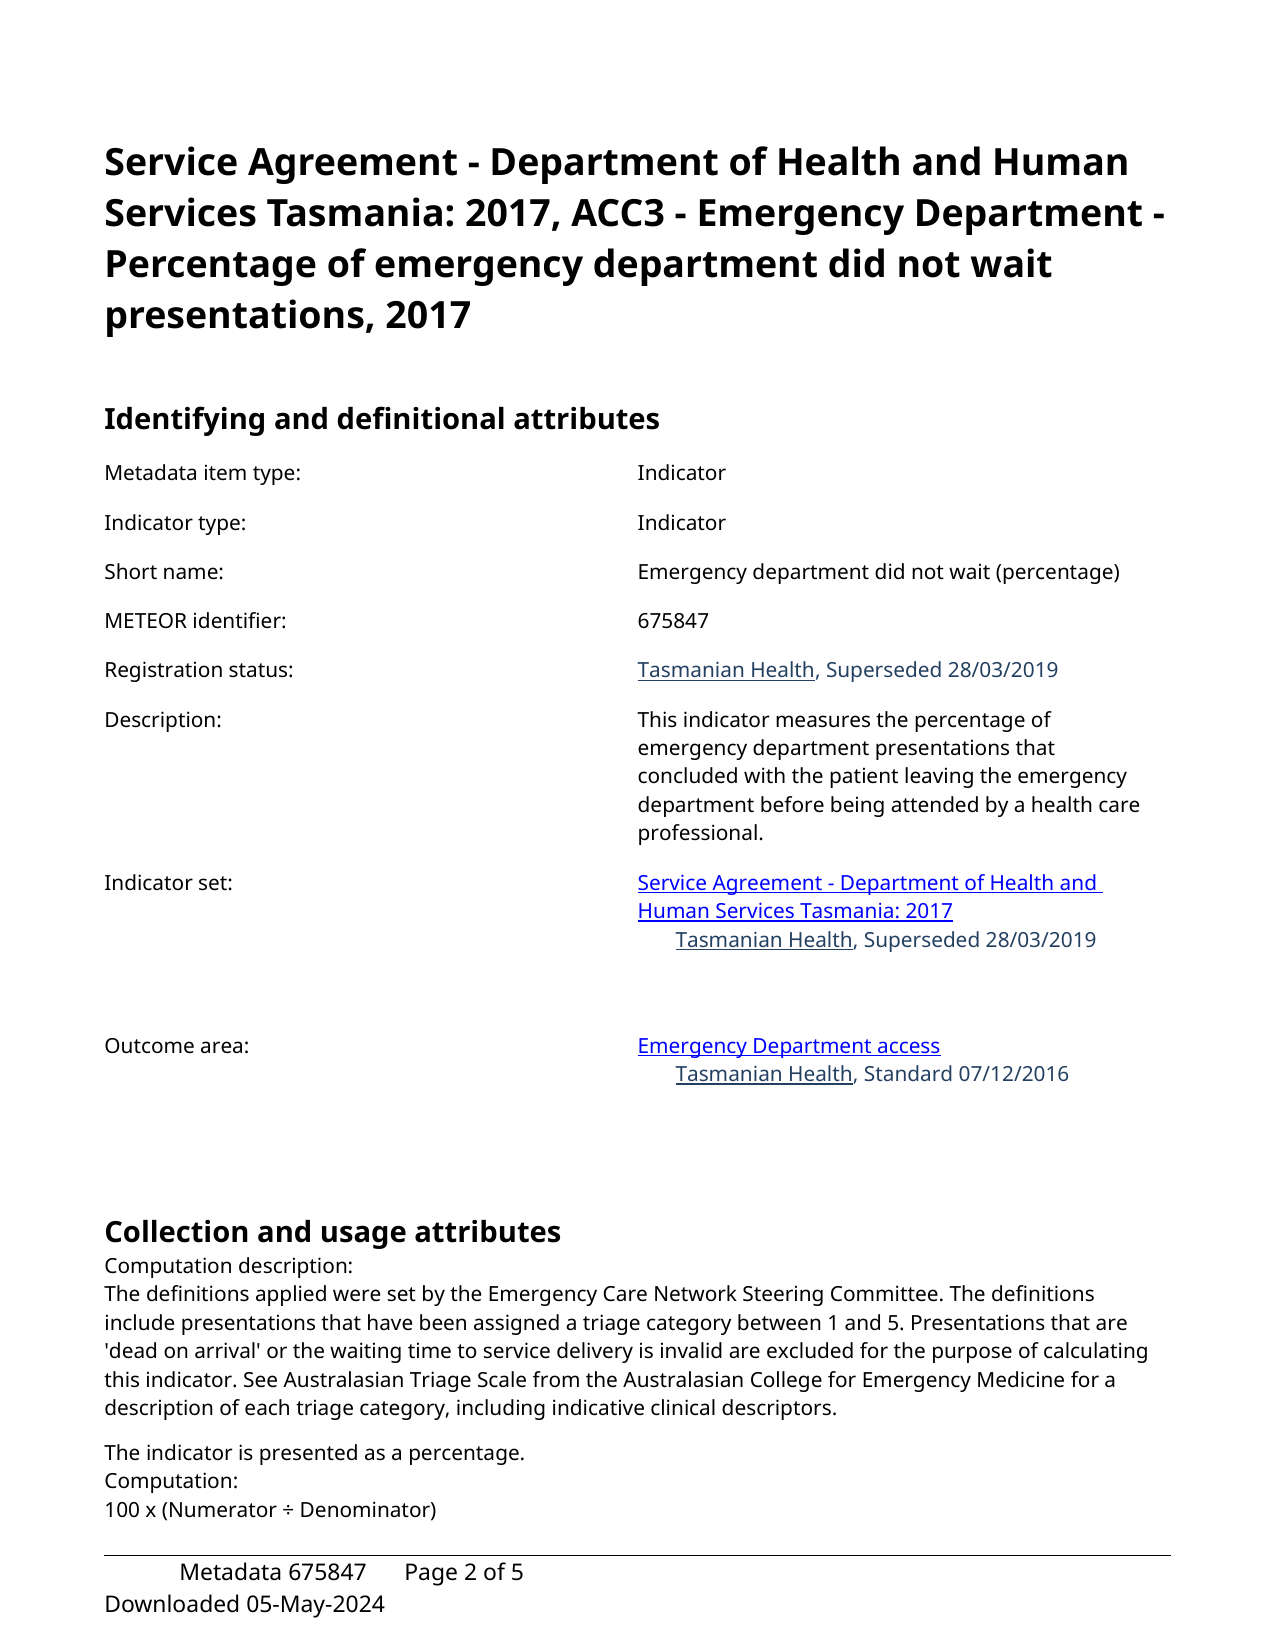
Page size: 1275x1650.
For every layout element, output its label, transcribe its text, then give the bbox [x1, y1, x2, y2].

table_cell Description: [93, 694, 626, 857]
table_cell Emergency Department access Tasmanian Health, Standard 07/12/2016 [626, 1020, 1159, 1155]
table_cell Metadata item type: [93, 448, 626, 497]
table_cell Service Agreement - Department of Health and Human Services Tasmania: 2017 Tasmanian Health, Superseded 28/03/2019 [626, 858, 1159, 1020]
table_cell Registration status: [93, 645, 626, 694]
table_cell Short name: [93, 547, 626, 596]
subtitle Service Agreement - Department of Health and Human Services Tasmania: 2017, ACC3 - Emergency Department - Percentage of emergency department did not wait presentations, 2017 [104, 135, 1171, 339]
table_cell Indicator type: [93, 497, 626, 547]
table_cell 675847 [626, 596, 1159, 645]
table_cell METEOR identifier: [93, 596, 626, 645]
table_cell Tasmanian Health, Superseded 28/03/2019 [626, 645, 1159, 694]
table_header Identifying and definitional attributes [93, 352, 1159, 448]
table_cell Indicator [626, 448, 1159, 497]
table_cell Outcome area: [93, 1020, 626, 1155]
table_cell Indicator set: [93, 858, 626, 1020]
table_cell Indicator [626, 497, 1159, 547]
table_cell Emergency department did not wait (percentage) [626, 547, 1159, 596]
table_cell This indicator measures the percentage of emergency department presentations that concluded with the patient leaving the emergency department before being attended by a health care professional. [626, 694, 1159, 857]
